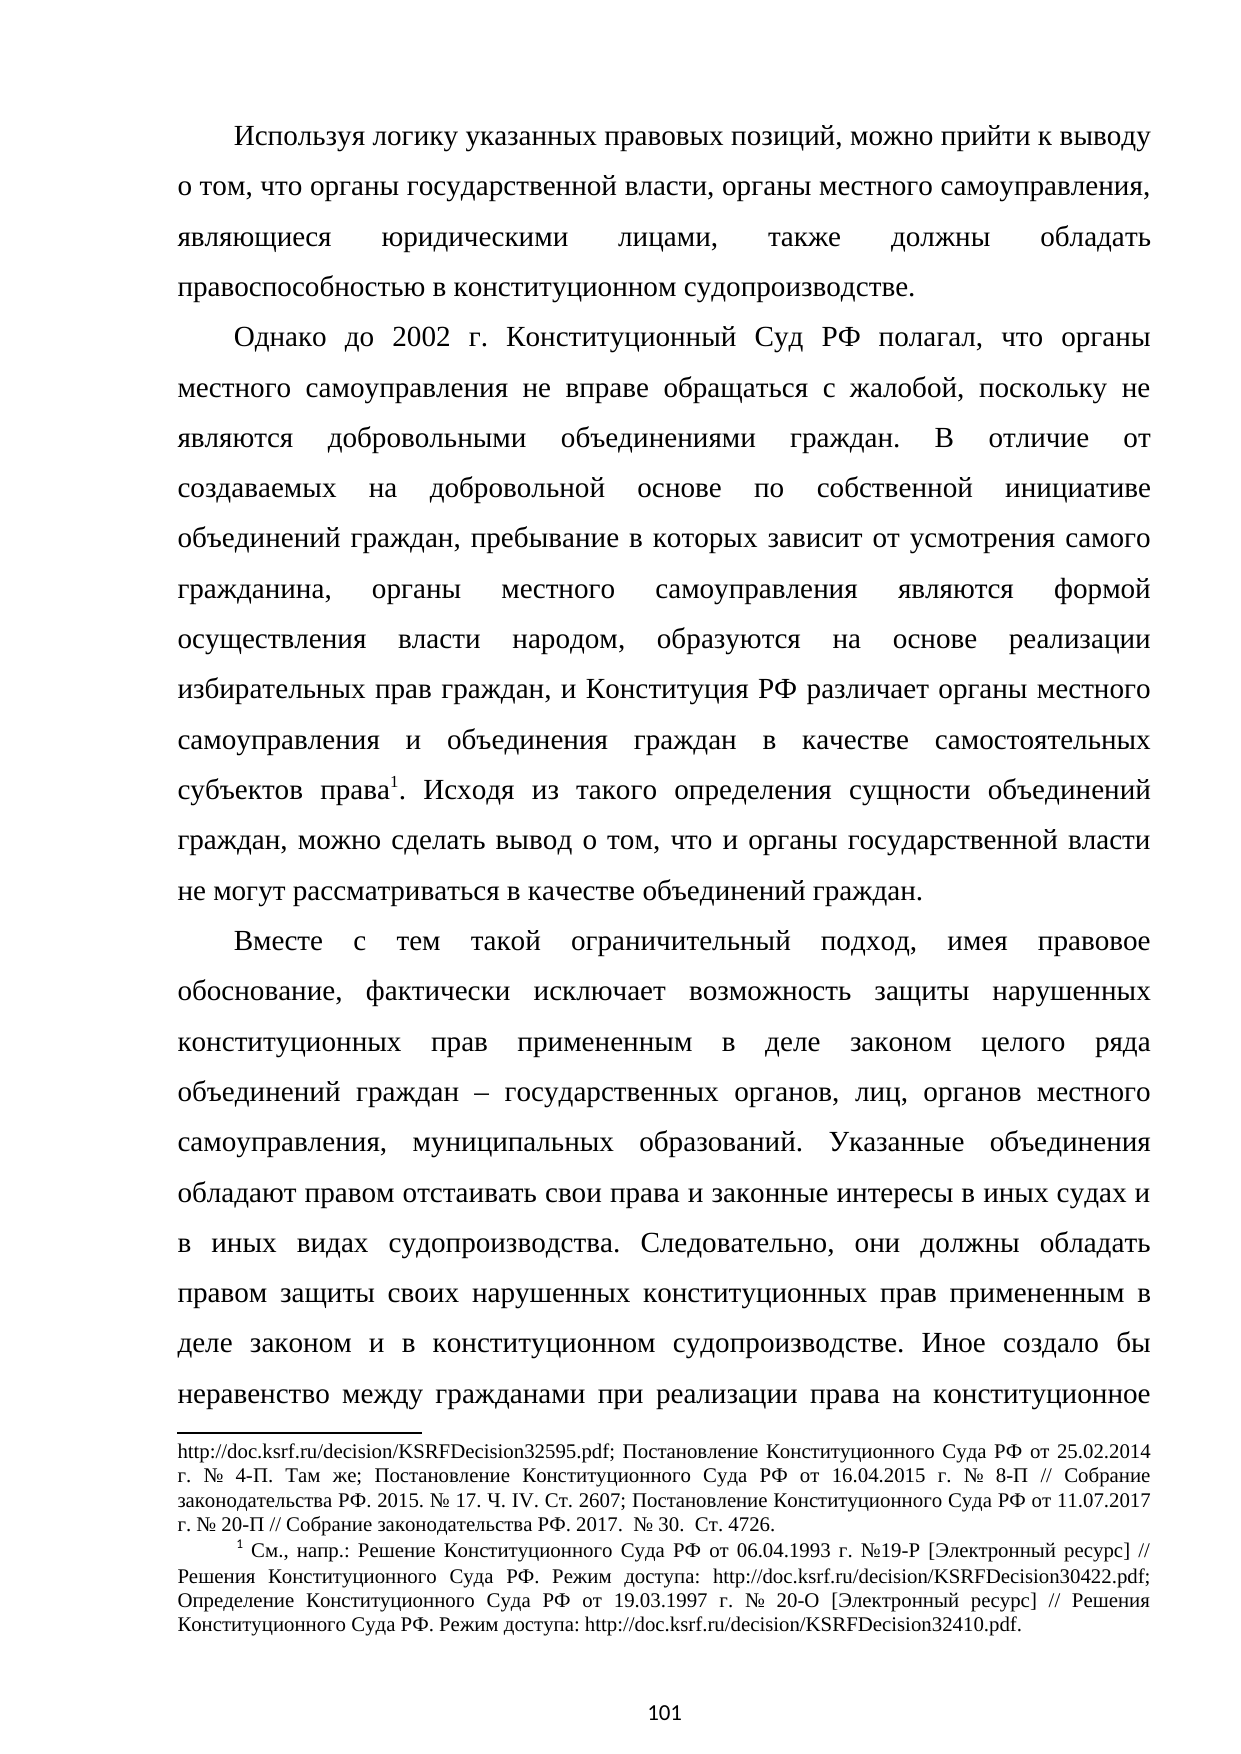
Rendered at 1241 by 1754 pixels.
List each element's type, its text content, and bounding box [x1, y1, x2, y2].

text Однако до 2002 г. Конституционный Суд РФ полагал, что органы местного самоуправления не вправе обращаться с жалобой, поскольку не являются добровольными объединениями граждан. В отличие от создаваемых на добровольной основе по собственной инициативе объединений граждан, пребывание в которых зависит от усмотрения самого гражданина, органы местного самоуправления являются формой осуществления власти народом, образуются на основе реализации избирательных прав граждан, и Конституция РФ различает органы местного самоуправления и объединения граждан в качестве самостоятельных субъектов права. Исходя из такого определения сущности объединений граждан, можно сделать вывод о том, что и органы государственной власти не могут рассматриваться в качестве объединений граждан. [177, 319, 1152, 906]
text Используя логику указанных правовых позиций, можно прийти к выводу о том, что органы государственной власти, органы местного самоуправления, являющиеся юридическими лицами, также должны обладать правоспособностью в конституционном судопроизводстве. [177, 118, 1152, 303]
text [177, 923, 1152, 1409]
